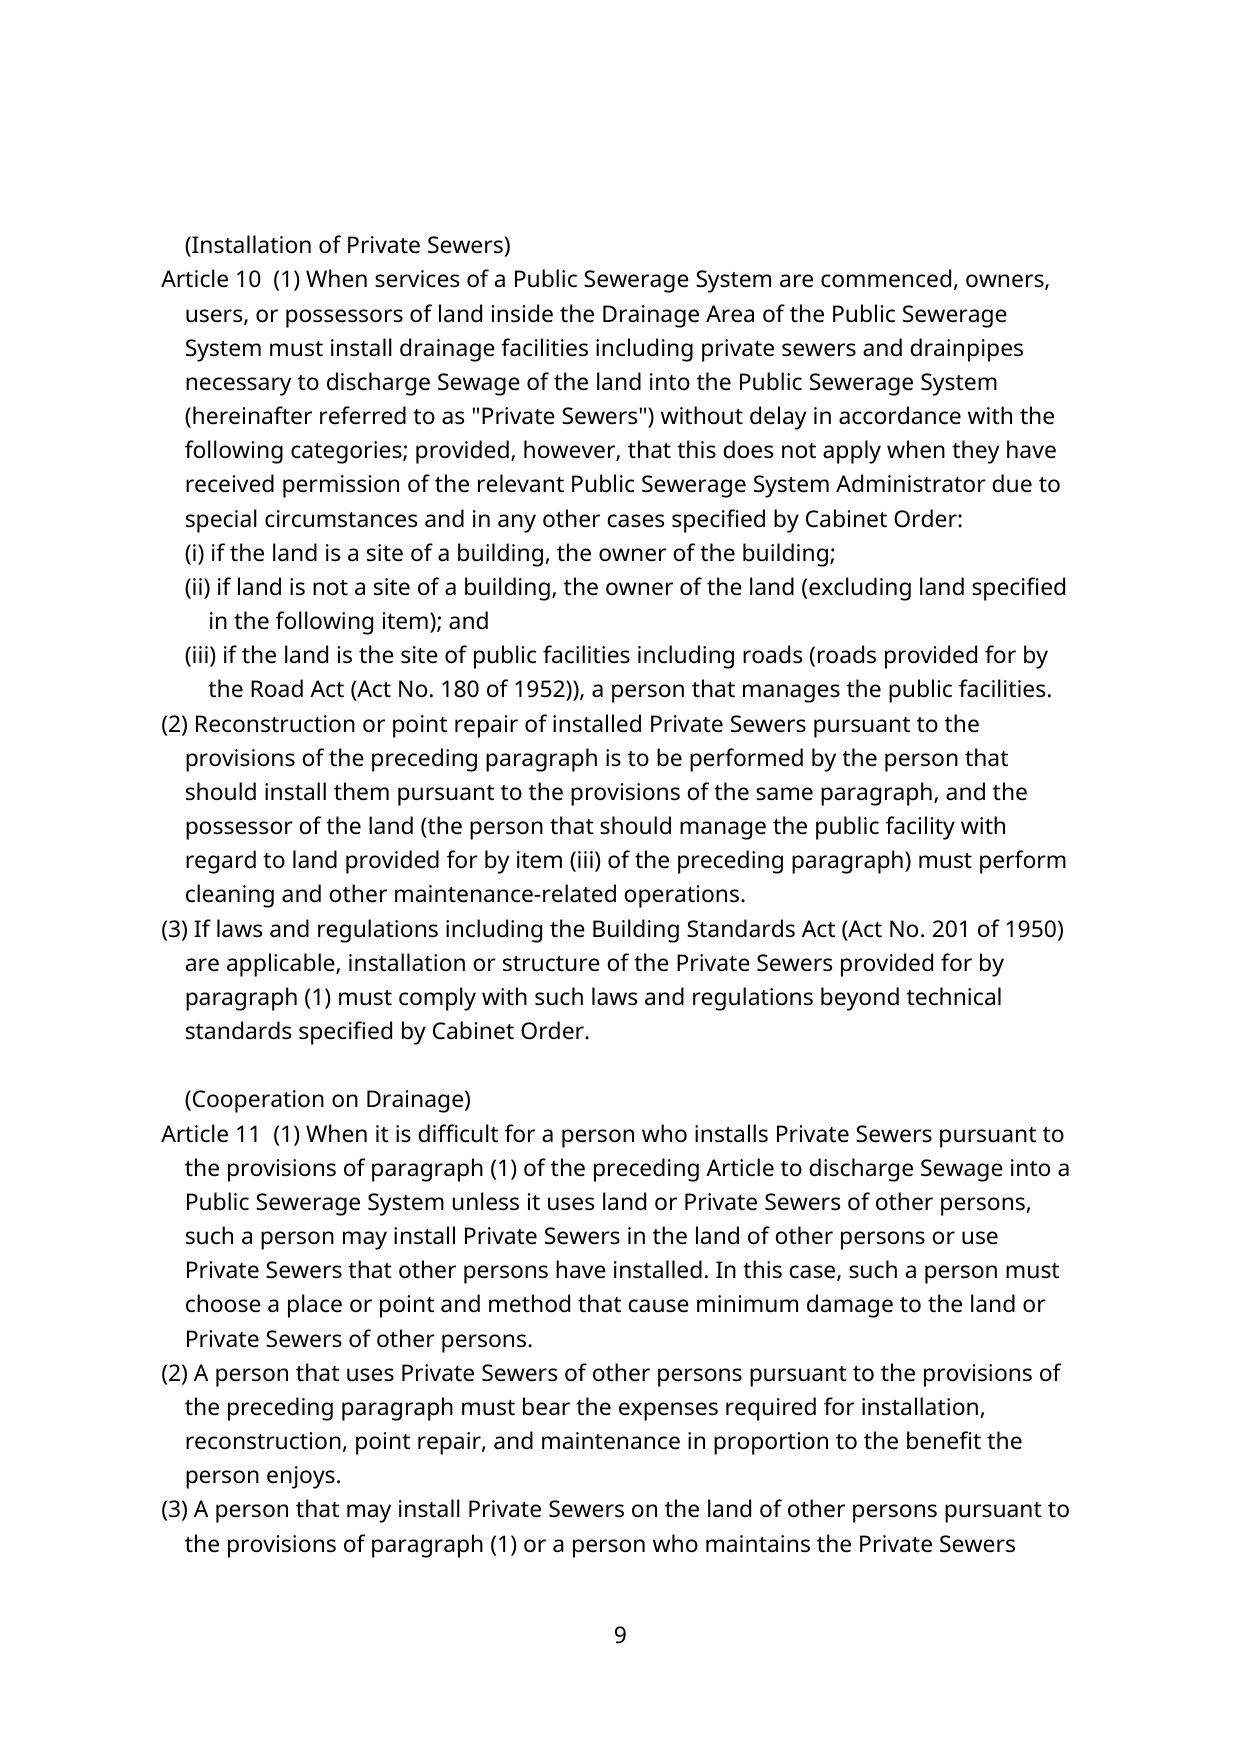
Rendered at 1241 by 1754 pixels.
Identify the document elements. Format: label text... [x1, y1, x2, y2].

text (iii) if the land is the site of public facilities including roads (roads provided for by the Road Act (Act No. 180 of 1952)), a person that manages the public facilities. [184, 638, 1079, 706]
text (Cooperation on Drainage) [184, 1082, 1079, 1116]
text Article 10 (1) When services of a Public Sewerage System are commenced, owners, users, or possessors of land inside the Drainage Area of the Public Sewerage System must install drainage facilities including private sewers and drainpipes necessary to discharge Sewage of the land into the Public Sewerage System (hereinafter referred to as "Private Sewers") without delay in accordance with the following categories; provided, however, that this does not apply when they have received permission of the relevant Public Sewerage System Administrator due to special circumstances and in any other cases specified by Cabinet Order: [161, 262, 1079, 535]
text (2) A person that uses Private Sewers of other persons pursuant to the provisions of the preceding paragraph must bear the expenses required for installation, reconstruction, point repair, and maintenance in proportion to the benefit the person enjoys. [161, 1355, 1079, 1492]
text (2) Reconstruction or point repair of installed Private Sewers pursuant to the provisions of the preceding paragraph is to be performed by the person that should install them pursuant to the provisions of the same paragraph, and the possessor of the land (the person that should manage the public facility with regard to land provided for by item (iii) of the preceding paragraph) must perform cleaning and other maintenance-related operations. [161, 706, 1079, 911]
text Article 11 (1) When it is difficult for a person who installs Private Sewers pursuant to the provisions of paragraph (1) of the preceding Article to discharge Sewage into a Public Sewerage System unless it uses land or Private Sewers of other persons, such a person may install Private Sewers in the land of other persons or use Private Sewers that other persons have installed. In this case, such a person must choose a place or point and method that cause minimum damage to the land or Private Sewers of other persons. [161, 1116, 1079, 1355]
text (i) if the land is a site of a building, the owner of the building; [184, 535, 1079, 569]
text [161, 1492, 1079, 1560]
text (3) If laws and regulations including the Building Standards Act (Act No. 201 of 1950) are applicable, installation or structure of the Private Sewers provided for by paragraph (1) must comply with such laws and regulations beyond technical standards specified by Cabinet Order. [161, 911, 1079, 1048]
text (ii) if land is not a site of a building, the owner of the land (excluding land specified in the following item); and [184, 569, 1079, 638]
text (Installation of Private Sewers) [184, 228, 1079, 262]
